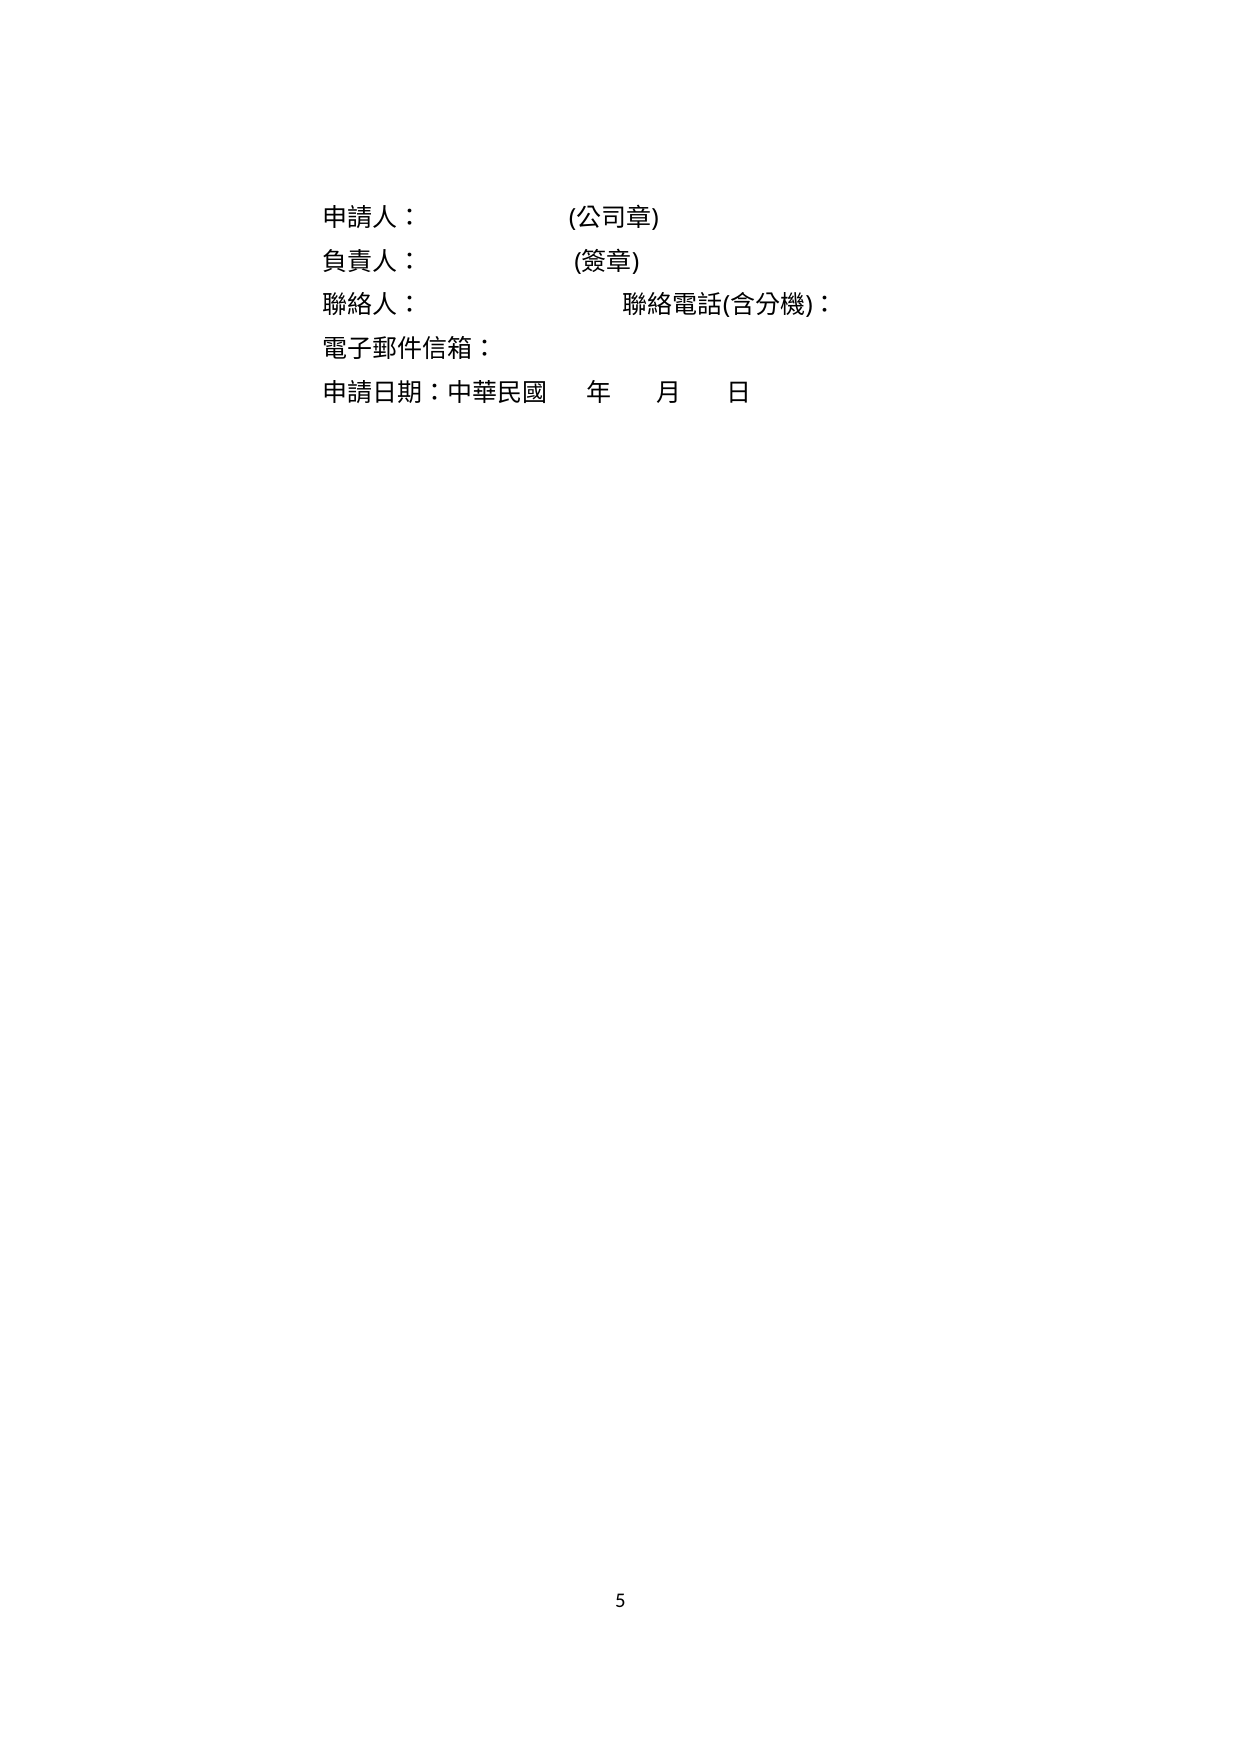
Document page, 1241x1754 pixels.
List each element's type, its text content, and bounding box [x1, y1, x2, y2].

text 負責人： (簽章) [323, 241, 1092, 278]
text 申請人： (公司章) [323, 197, 1092, 234]
text 申請日期：中華民國 年 月 日 [323, 372, 1092, 409]
text 電子郵件信箱： [323, 328, 1092, 366]
text 聯絡人： 聯絡電話(含分機)： [323, 284, 1092, 322]
